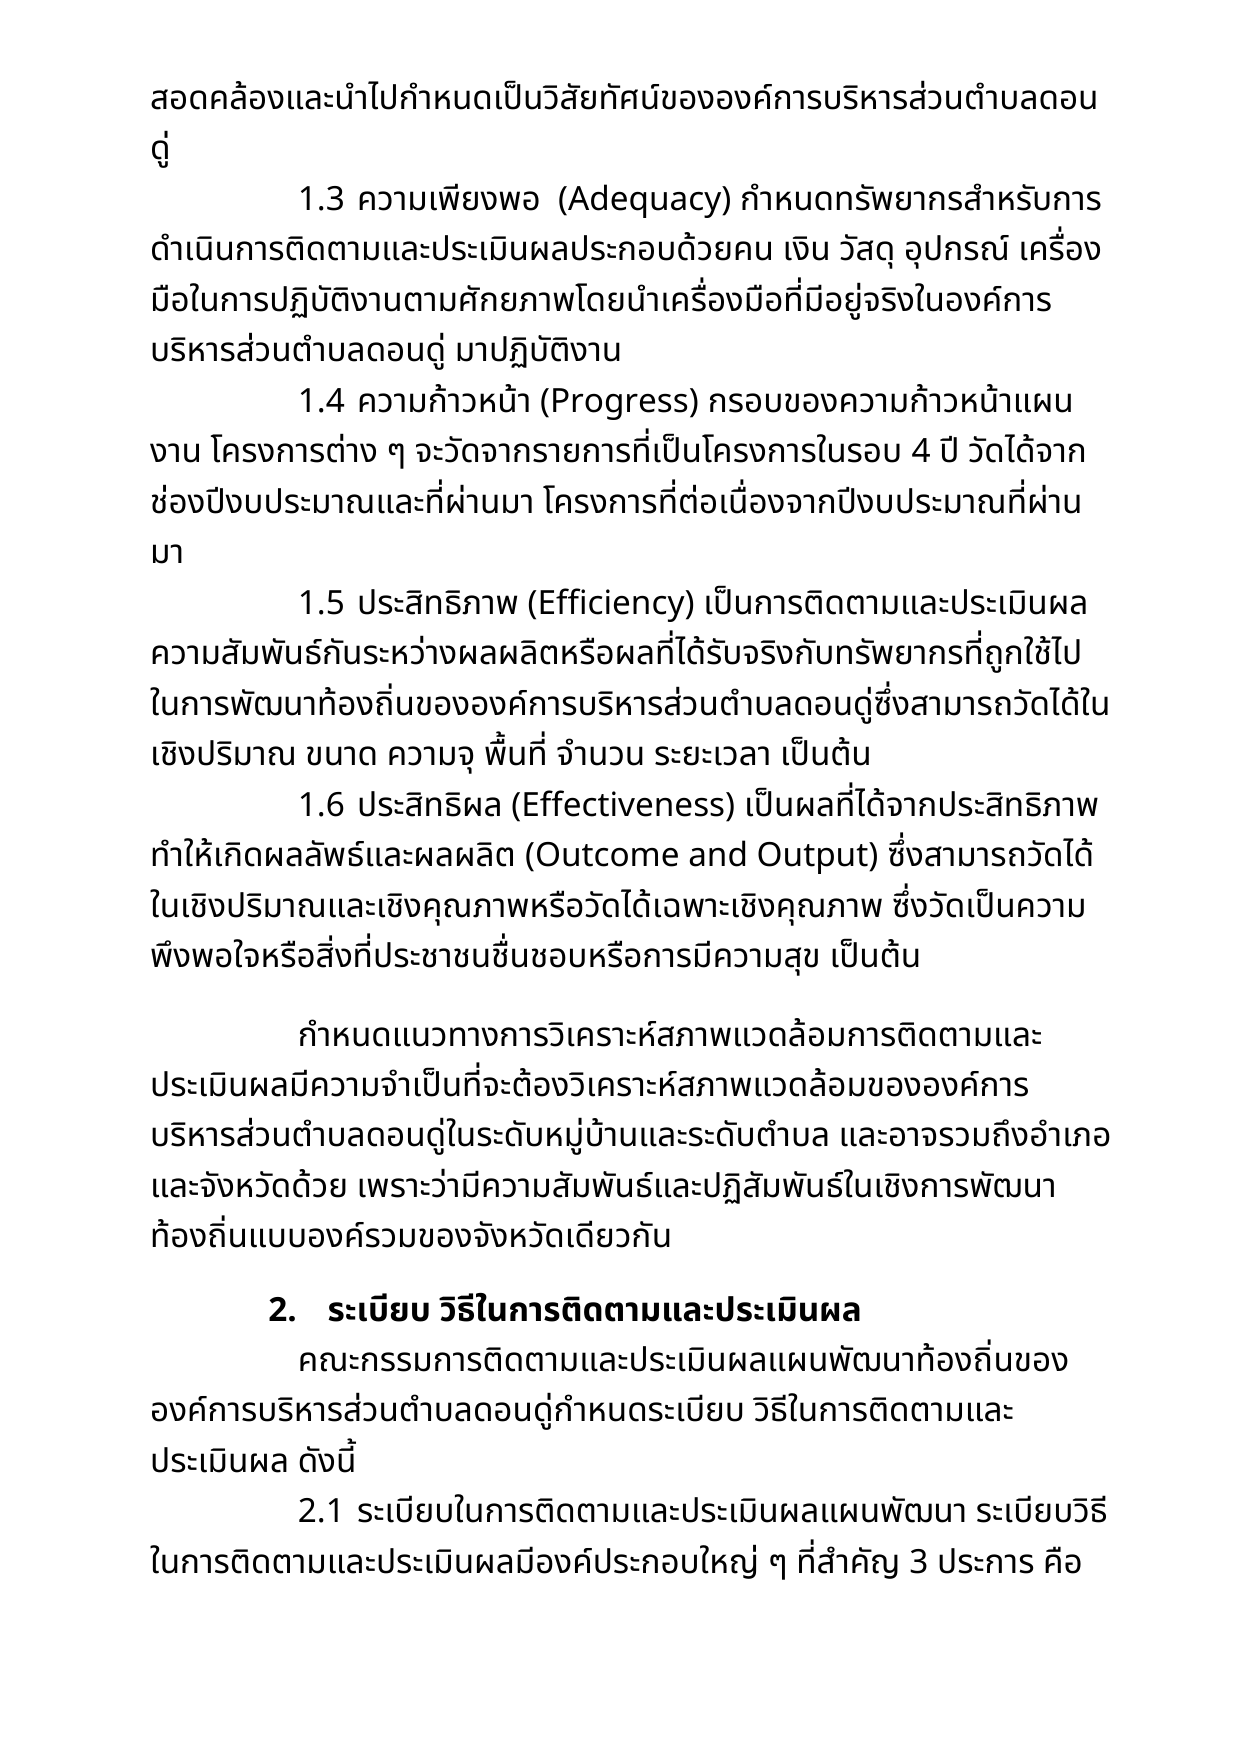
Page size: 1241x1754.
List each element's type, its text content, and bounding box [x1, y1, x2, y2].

text 1.4 ความก้าวหน้า (Progress) กรอบของความก้าวหน้าแผนงาน โครงการต่าง ๆ จะวัดจากรายการที่เป็นโครงการในรอบ 4 ปี วัดได้จากช่องปีงบประมาณและที่ผ่านมา โครงการที่ต่อเนื่องจากปีงบประมาณที่ผ่านมา [150, 377, 1112, 579]
text กำหนดแนวทางการวิเคราะห์สภาพแวดล้อมการติดตามและประเมินผลมีความจำเป็นที่จะต้องวิเคราะห์สภาพแวดล้อมขององค์การบริหารส่วนตำบลดอนดู่ในระดับหมู่บ้านและระดับตำบล และอาจรวมถึงอำเภอ และจังหวัดด้วย เพราะว่ามีความสัมพันธ์และปฏิสัมพันธ์ในเชิงการพัฒนาท้องถิ่นแบบองค์รวมของจังหวัดเดียวกัน [150, 1011, 1112, 1263]
text 2. ระเบียบ วิธีในการติดตามและประเมินผล [150, 1285, 1112, 1336]
text 1.5 ประสิทธิภาพ (Efficiency) เป็นการติดตามและประเมินผลความสัมพันธ์กันระหว่างผลผลิตหรือผลที่ได้รับจริงกับทรัพยากรที่ถูกใช้ไปในการพัฒนาท้องถิ่นขององค์การบริหารส่วนตำบลดอนดู่ซึ่งสามารถวัดได้ในเชิงปริมาณ ขนาด ความจุ พื้นที่ จำนวน ระยะเวลา เป็นต้น [150, 579, 1112, 781]
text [150, 74, 1112, 175]
text 2.1 ระเบียบในการติดตามและประเมินผลแผนพัฒนา ระเบียบวิธีในการติดตามและประเมินผลมีองค์ประกอบใหญ่ ๆ ที่สำคัญ 3 ประการ คือ [150, 1487, 1112, 1588]
text คณะกรรมการติดตามและประเมินผลแผนพัฒนาท้องถิ่นขององค์การบริหารส่วนตำบลดอนดู่กำหนดระเบียบ วิธีในการติดตามและประเมินผล ดังนี้ [150, 1336, 1112, 1487]
text 1.6 ประสิทธิผล (Effectiveness) เป็นผลที่ได้จากประสิทธิภาพทำให้เกิดผลลัพธ์และผลผลิต (Outcome and Output) ซึ่งสามารถวัดได้ในเชิงปริมาณและเชิงคุณภาพหรือวัดได้เฉพาะเชิงคุณภาพ ซึ่งวัดเป็นความพึงพอใจหรือสิ่งที่ประชาชนชื่นชอบหรือการมีความสุข เป็นต้น [150, 781, 1112, 983]
text 1.3 ความเพียงพอ (Adequacy) กำหนดทรัพยากรสำหรับการดำเนินการติดตามและประเมินผลประกอบด้วยคน เงิน วัสดุ อุปกรณ์ เครื่องมือในการปฏิบัติงานตามศักยภาพโดยนำเครื่องมือที่มีอยู่จริงในองค์การบริหารส่วนตำบลดอนดู่ มาปฏิบัติงาน [150, 175, 1112, 377]
